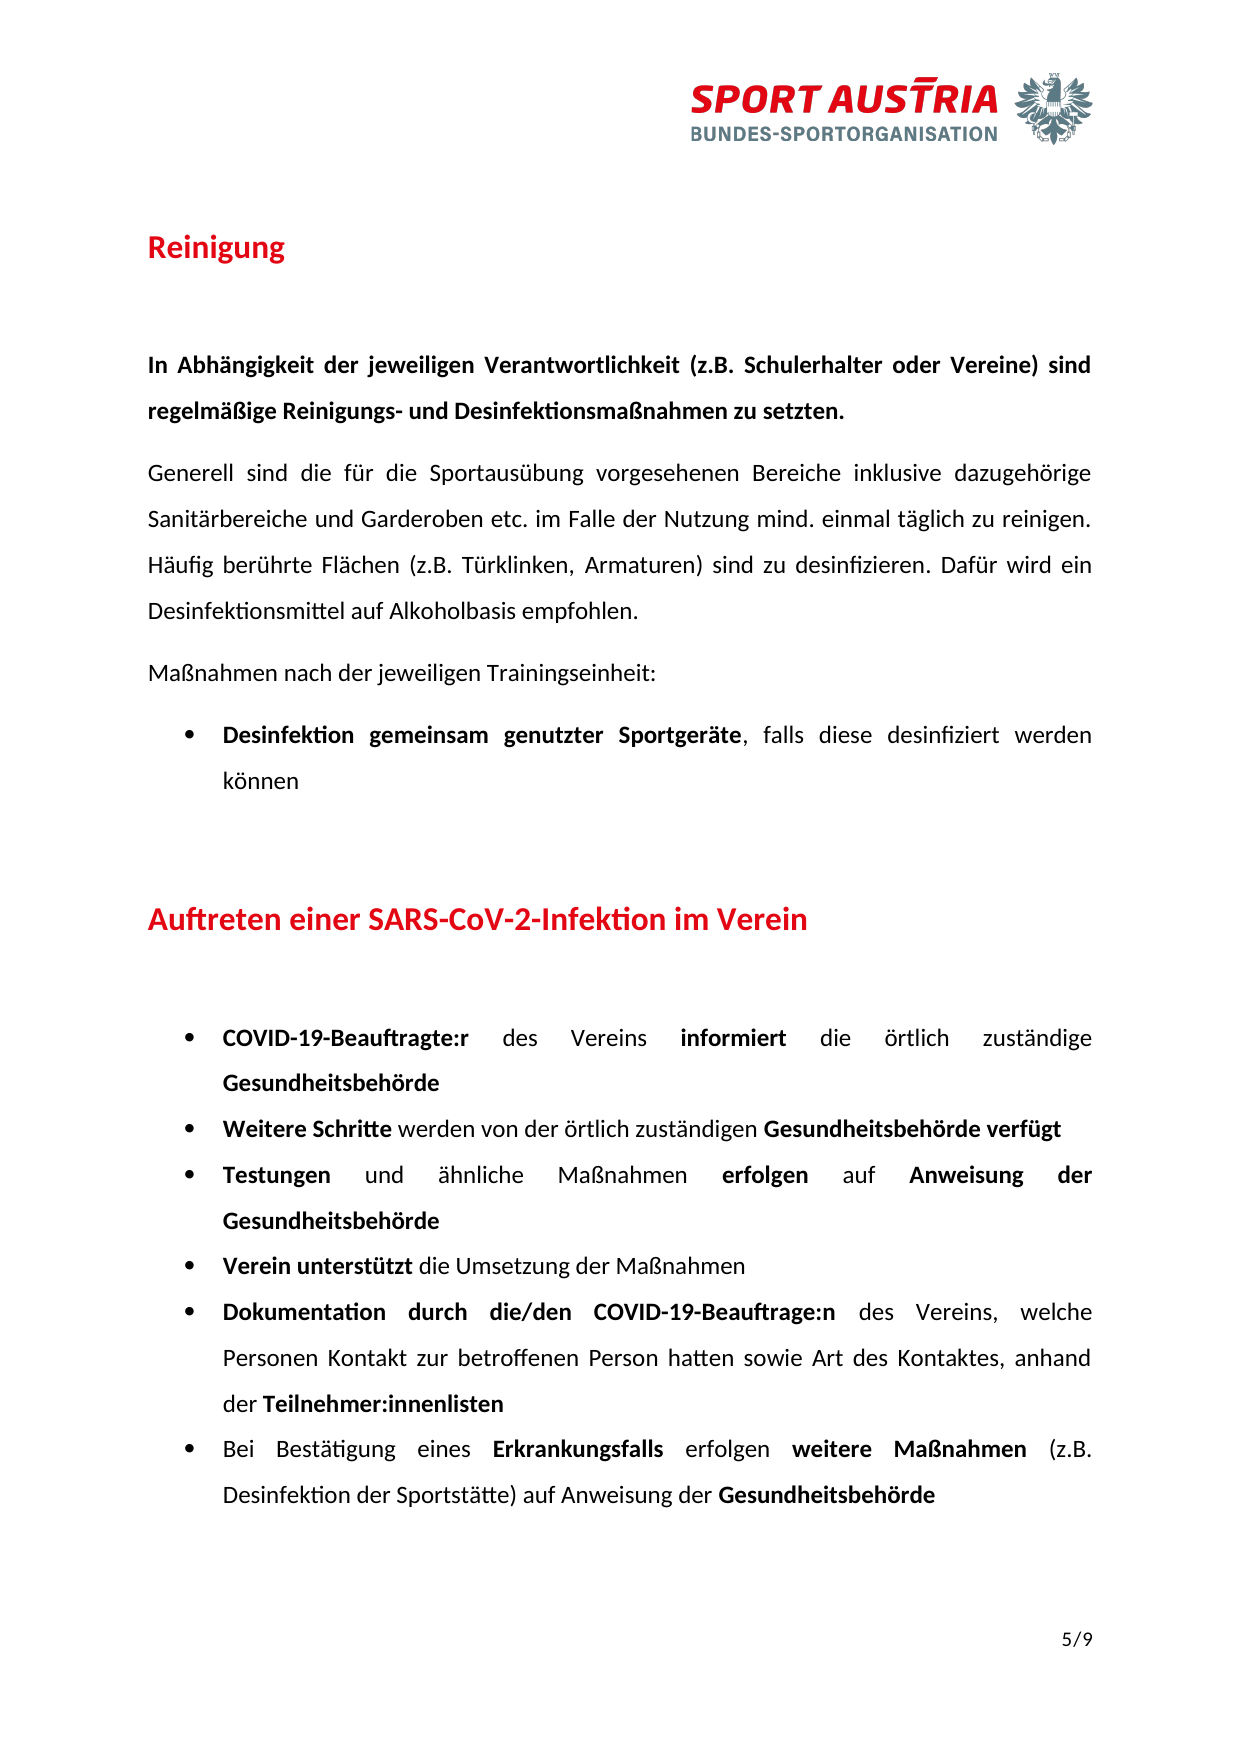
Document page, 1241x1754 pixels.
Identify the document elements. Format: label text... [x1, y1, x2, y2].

text Generell sind die für die Sportausübung vorgesehenen Bereiche inklusive dazugehörige Sanitärbereiche und Garderoben etc. im Falle der Nutzung mind. einmal täglich zu reinigen. Häufig berührte Flächen (z.B. Türklinken, Armaturen) sind zu desinfizieren. Dafür wird ein Desinfektionsmittel auf Alkoholbasis empfohlen. [148, 458, 1093, 625]
text In Abhängigkeit der jeweiligen Verantwortlichkeit (z.B. Schulerhalter oder Vereine) sind regelmäßige Reinigungs- und Desinfektionsmaßnahmen zu setzten. [148, 349, 1093, 426]
picture [691, 73, 1093, 145]
subtitle Auftreten einer SARS-CoV-2-Infektion im Verein [148, 898, 1093, 939]
text Maßnahmen nach der jeweiligen Trainingseinheit: [148, 657, 1093, 688]
list Verein unterstützt die Umsetzung der Maßnahmen [185, 1251, 1093, 1281]
list Dokumentation durch die/den COVID-19-Beauftrage:n des Vereins, welche Personen Kontakt zur betroffenen Person hatten sowie Art des Kontaktes, anhand der Teilnehmer:innenlisten [185, 1296, 1093, 1418]
list Weitere Schritte werden von der örtlich zuständigen Gesundheitsbehörde verfügt [185, 1113, 1093, 1144]
list COVID-19-Beauftragte:r des Vereins informiert die örtlich zuständige Gesundheitsbehörde [185, 1022, 1093, 1098]
subtitle Reinigung [148, 226, 1093, 267]
list Testungen und ähnliche Maßnahmen erfolgen auf Anweisung der Gesundheitsbehörde [185, 1159, 1093, 1235]
list Bei Bestätigung eines Erkrankungsfalls erfolgen weitere Maßnahmen (z.B. Desinfektion der Sportstätte) auf Anweisung der Gesundheitsbehörde [185, 1433, 1093, 1510]
list Desinfektion gemeinsam genutzter Sportgeräte, falls diese desinfiziert werden können [185, 719, 1093, 796]
